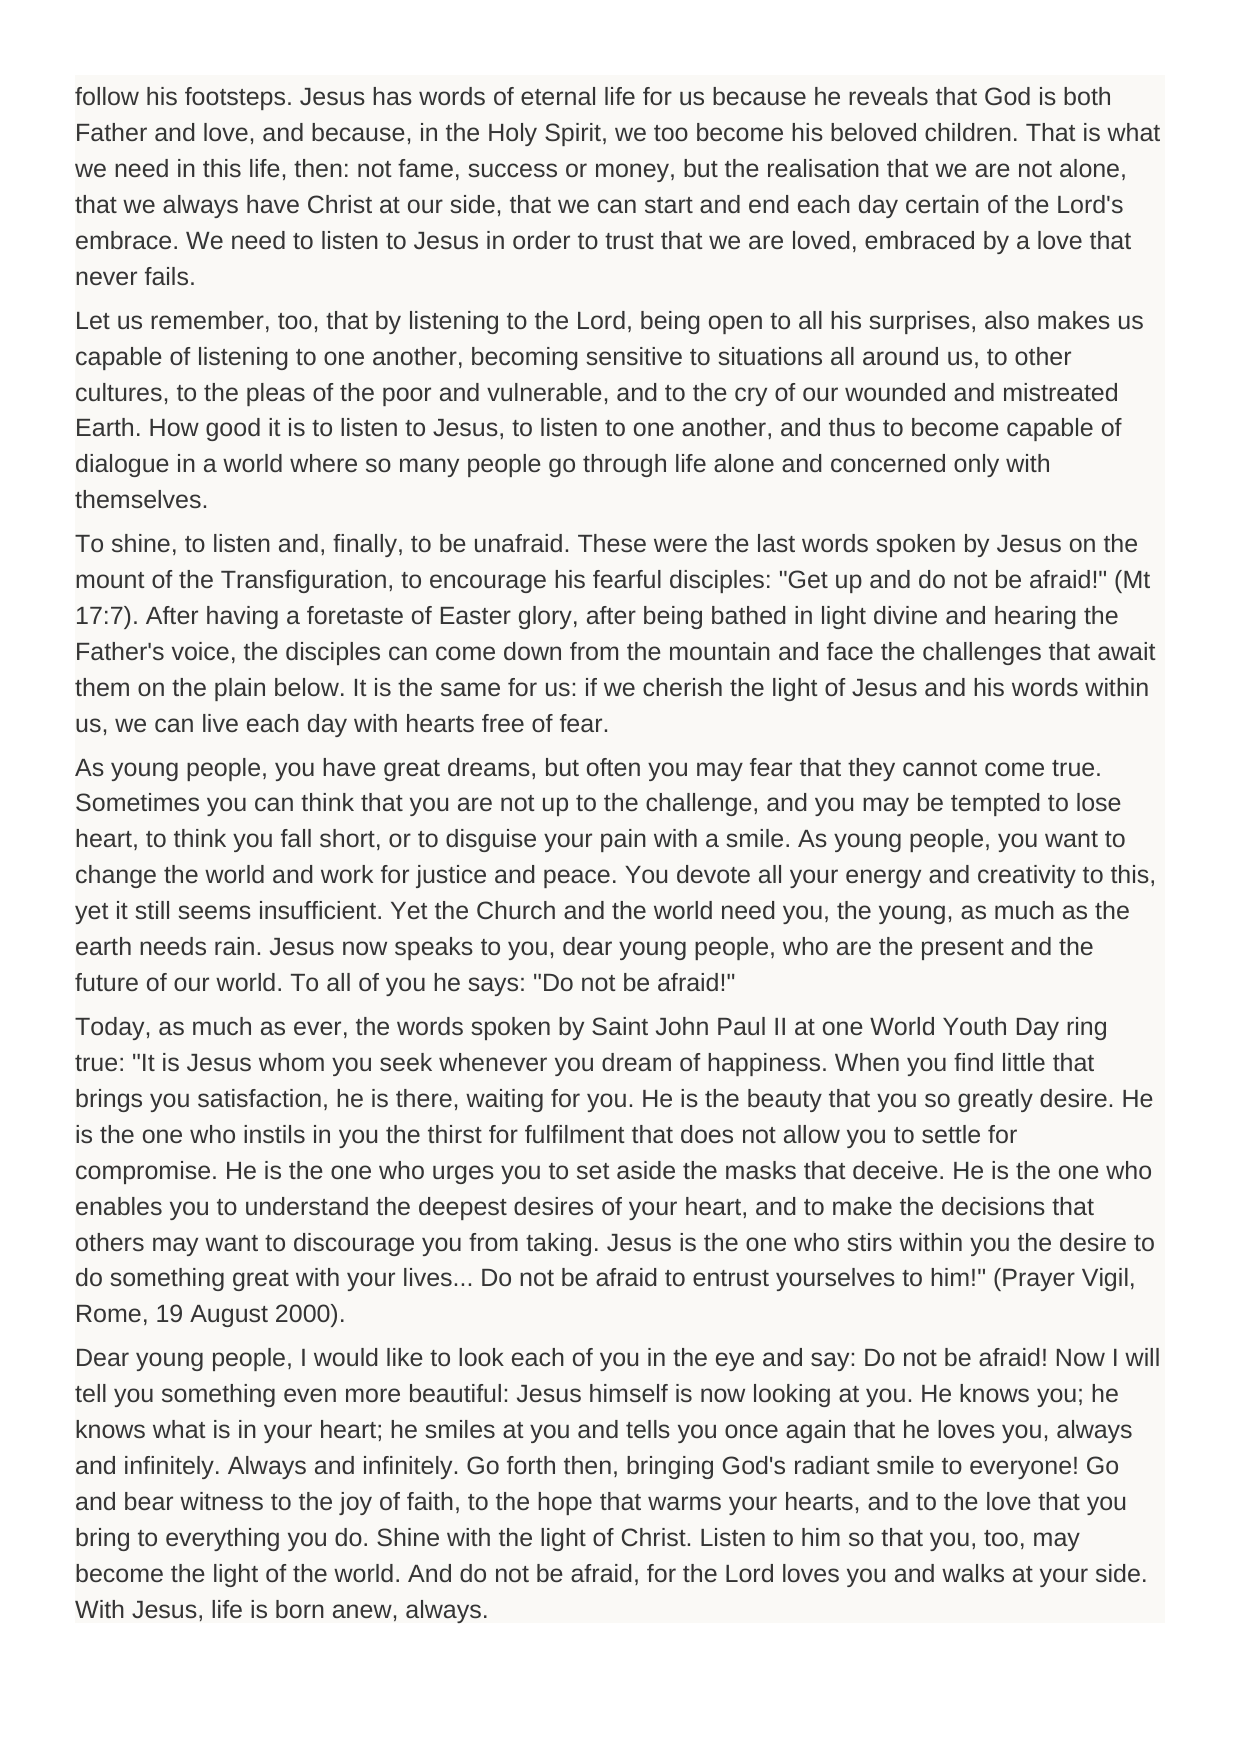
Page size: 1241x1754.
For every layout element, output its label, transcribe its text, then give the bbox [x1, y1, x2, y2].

text Today, as much as ever, the words spoken by Saint John Paul II at one World Youth Day ring true: "It is Jesus whom you seek whenever you dream of happiness. When you find little that brings you satisfaction, he is there, waiting for you. He is the beauty that you so greatly desire. He is the one who instils in you the thirst for fulfilment that does not allow you to settle for compromise. He is the one who urges you to set aside the masks that deceive. He is the one who enables you to understand the deepest desires of your heart, and to make the decisions that others may want to discourage you from taking. Jesus is the one who stirs within you the desire to do something great with your lives... Do not be afraid to entrust yourselves to him!" (Prayer Vigil, Rome, 19 August 2000). [75, 1005, 1165, 1328]
text Dear young people, I would like to look each of you in the eye and say: Do not be afraid! Now I will tell you something even more beautiful: Jesus himself is now looking at you. He knows you; he knows what is in your heart; he smiles at you and tells you once again that he loves you, always and infinitely. Always and infinitely. Go forth then, bringing God's radiant smile to everyone! Go and bear witness to the joy of faith, to the hope that warms your hearts, and to the love that you bring to everything you do. Shine with the light of Christ. Listen to him so that you, too, may become the light of the world. And do not be afraid, for the Lord loves you and walks at your side. With Jesus, life is born anew, always. [75, 1336, 1165, 1623]
text To shine, to listen and, finally, to be unafraid. These were the last words spoken by Jesus on the mount of the Transfiguration, to encourage his fearful disciples: "Get up and do not be afraid!" (Mt 17:7). After having a foretaste of Easter glory, after being bathed in light divine and hearing the Father's voice, the disciples can come down from the mountain and face the challenges that await them on the plain below. It is the same for us: if we cherish the light of Jesus and his words within us, we can live each day with hearts free of fear. [75, 522, 1165, 737]
text As young people, you have great dreams, but often you may fear that they cannot come true. Sometimes you can think that you are not up to the challenge, and you may be tempted to lose heart, to think you fall short, or to disguise your pain with a smile. As young people, you want to change the world and work for justice and peace. You devote all your energy and creativity to this, yet it still seems insufficient. Yet the Church and the world need you, the young, as much as the earth needs rain. Jesus now speaks to you, dear young people, who are the present and the future of our world. To all of you he says: "Do not be afraid!" [75, 745, 1165, 997]
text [75, 75, 1165, 291]
text Let us remember, too, that by listening to the Lord, being open to all his surprises, also makes us capable of listening to one another, becoming sensitive to situations all around us, to other cultures, to the pleas of the poor and vulnerable, and to the cry of our wounded and mistreated Earth. How good it is to listen to Jesus, to listen to one another, and thus to become capable of dialogue in a world where so many people go through life alone and concerned only with themselves. [75, 298, 1165, 514]
